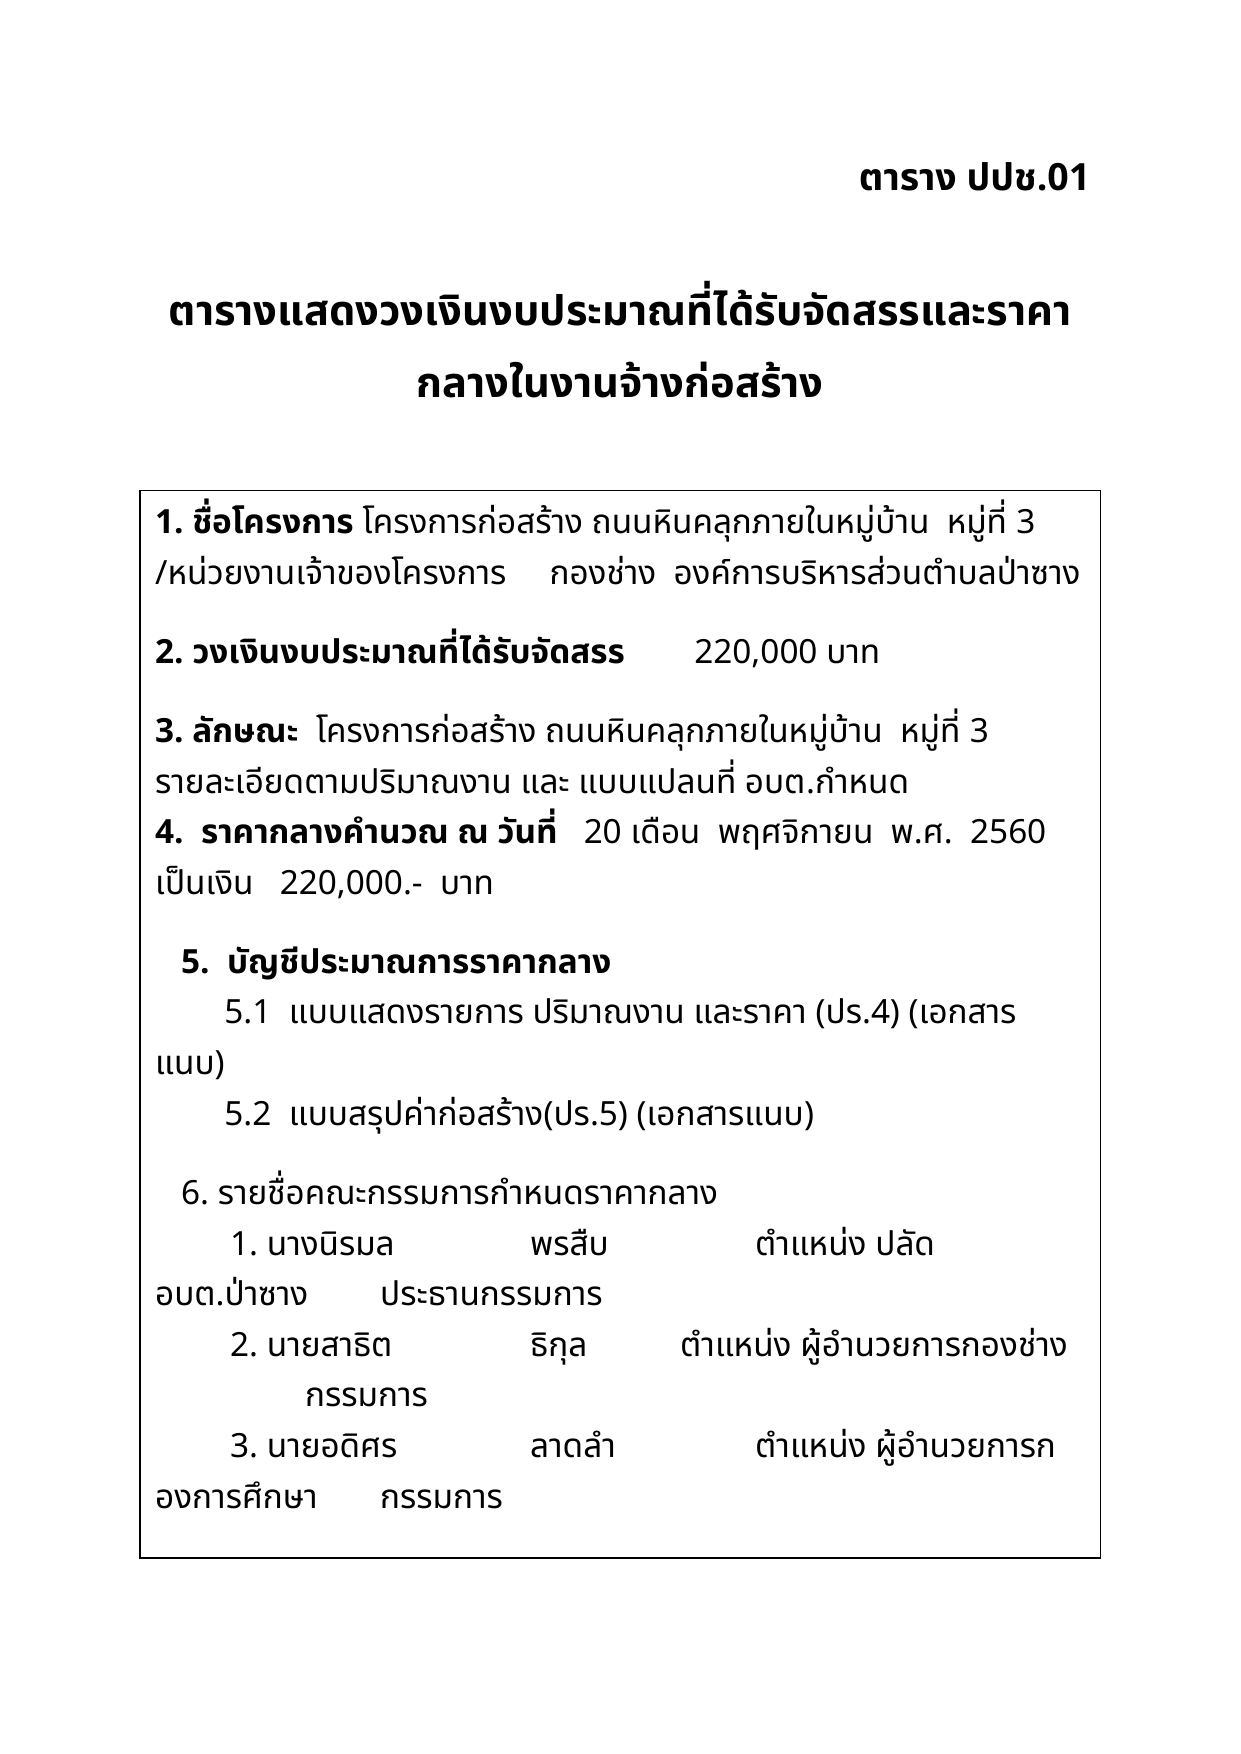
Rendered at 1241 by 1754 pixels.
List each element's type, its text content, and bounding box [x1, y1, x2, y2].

text ตาราง ปปช.01 [150, 150, 1090, 207]
text ตารางแสดงวงเงินงบประมาณที่ได้รับจัดสรรและราคากลางในงานจ้างก่อสร้าง [150, 281, 1090, 416]
